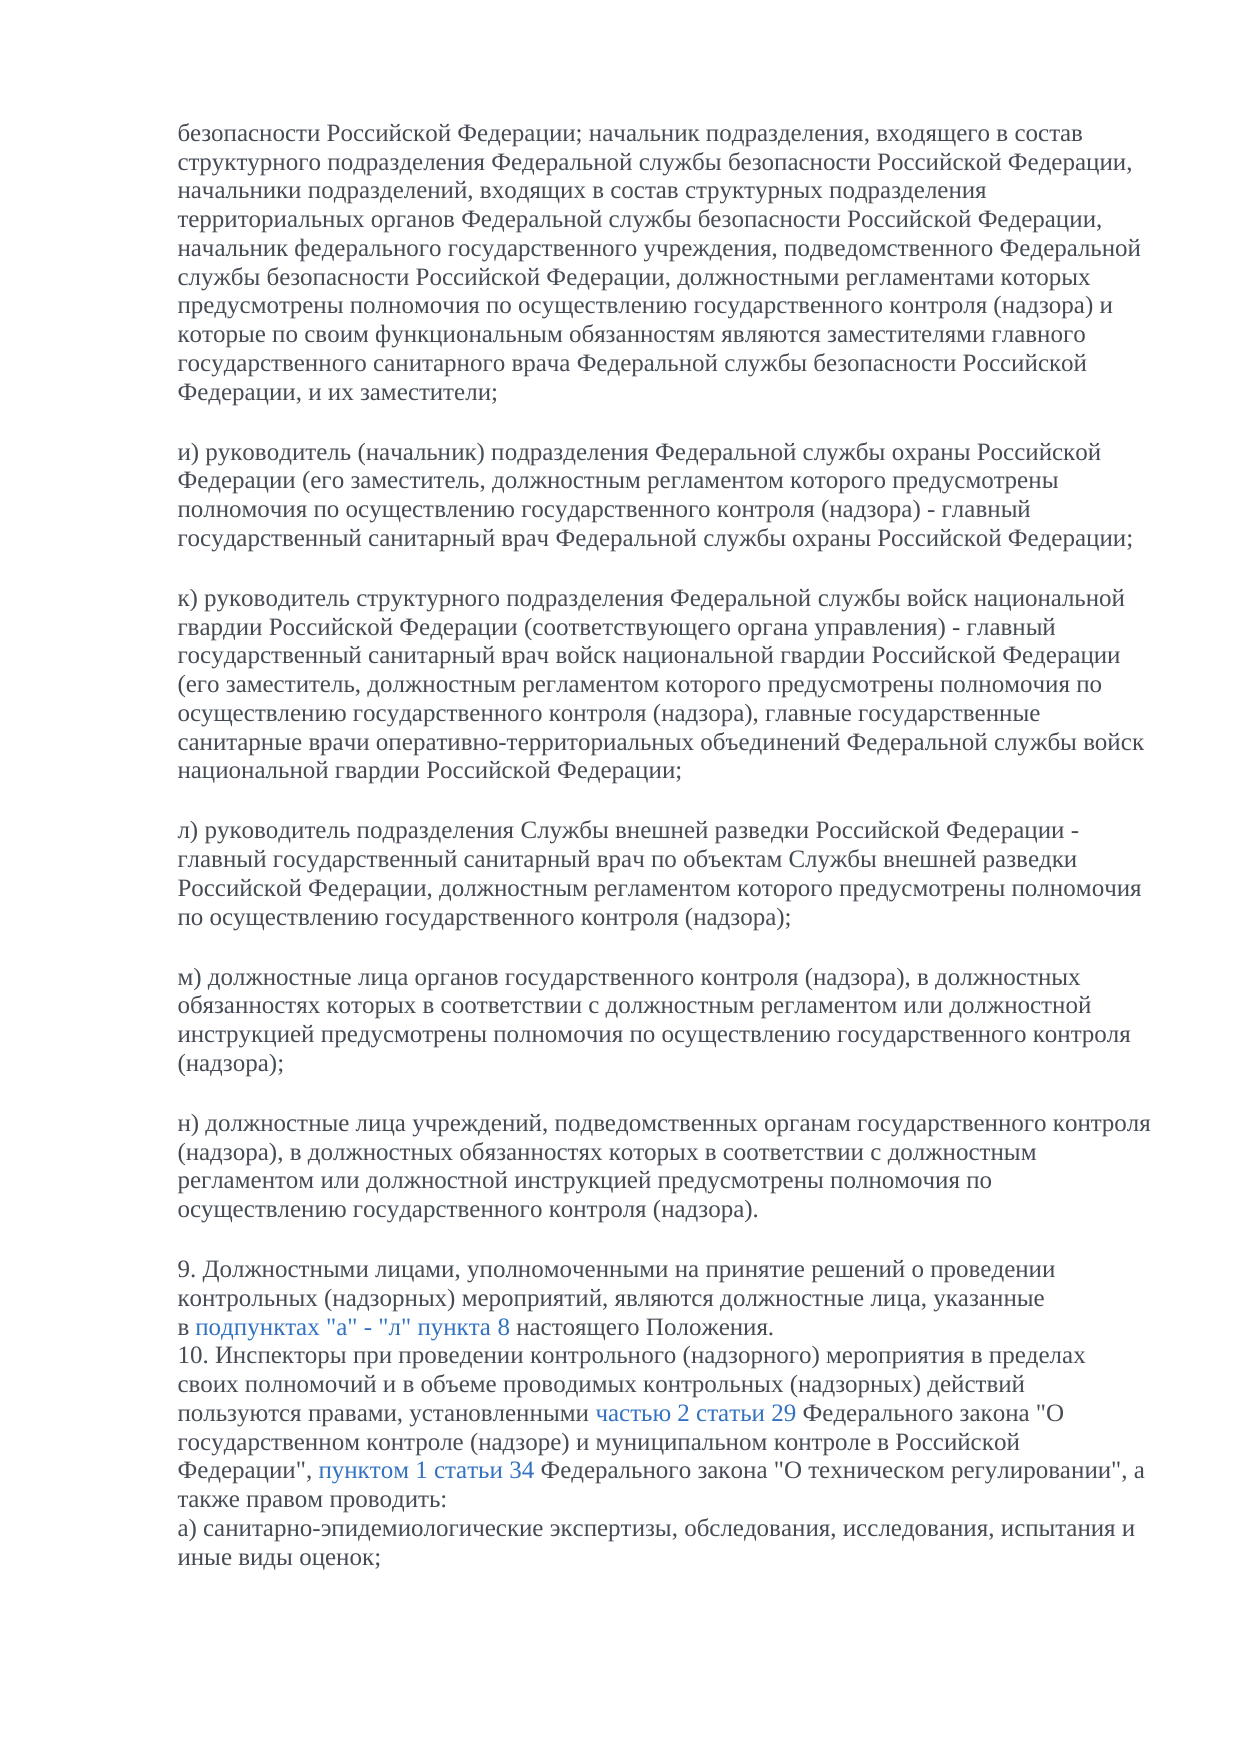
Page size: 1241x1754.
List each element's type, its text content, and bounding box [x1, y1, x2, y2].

text а) санитарно-эпидемиологические экспертизы, обследования, исследования, испытания и иные виды оценок; [177, 1513, 1152, 1571]
text и) руководитель (начальник) подразделения Федеральной службы охраны Российской Федерации (его заместитель, должностным регламентом которого предусмотрены полномочия по осуществлению государственного контроля (надзора) - главный государственный санитарный врач Федеральной службы охраны Российской Федерации; [177, 437, 1152, 552]
text 10. Инспекторы при проведении контрольного (надзорного) мероприятия в пределах своих полномочий и в объеме проводимых контрольных (надзорных) действий пользуются правами, установленными частью 2 статьи 29 Федерального закона "О государственном контроле (надзоре) и муниципальном контроле в Российской Федерации", пунктом 1 статьи 34 Федерального закона "О техническом регулировании", а также правом проводить: [177, 1341, 1152, 1513]
text н) должностные лица учреждений, подведомственных органам государственного контроля (надзора), в должностных обязанностях которых в соответствии с должностным регламентом или должностной инструкцией предусмотрены полномочия по осуществлению государственного контроля (надзора). [177, 1108, 1152, 1223]
text к) руководитель структурного подразделения Федеральной службы войск национальной гвардии Российской Федерации (соответствующего органа управления) - главный государственный санитарный врач войск национальной гвардии Российской Федерации (его заместитель, должностным регламентом которого предусмотрены полномочия по осуществлению государственного контроля (надзора), главные государственные санитарные врачи оперативно-территориальных объединений Федеральной службы войск национальной гвардии Российской Федерации; [177, 583, 1152, 784]
text 9. Должностными лицами, уполномоченными на принятие решений о проведении контрольных (надзорных) мероприятий, являются должностные лица, указанные в подпунктах "а" - "л" пункта 8 настоящего Положения. [177, 1254, 1152, 1341]
text л) руководитель подразделения Службы внешней разведки Российской Федерации - главный государственный санитарный врач по объектам Службы внешней разведки Российской Федерации, должностным регламентом которого предусмотрены полномочия по осуществлению государственного контроля (надзора); [177, 816, 1152, 931]
text м) должностные лица органов государственного контроля (надзора), в должностных обязанностях которых в соответствии с должностным регламентом или должностной инструкцией предусмотрены полномочия по осуществлению государственного контроля (надзора); [177, 962, 1152, 1077]
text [177, 118, 1152, 406]
